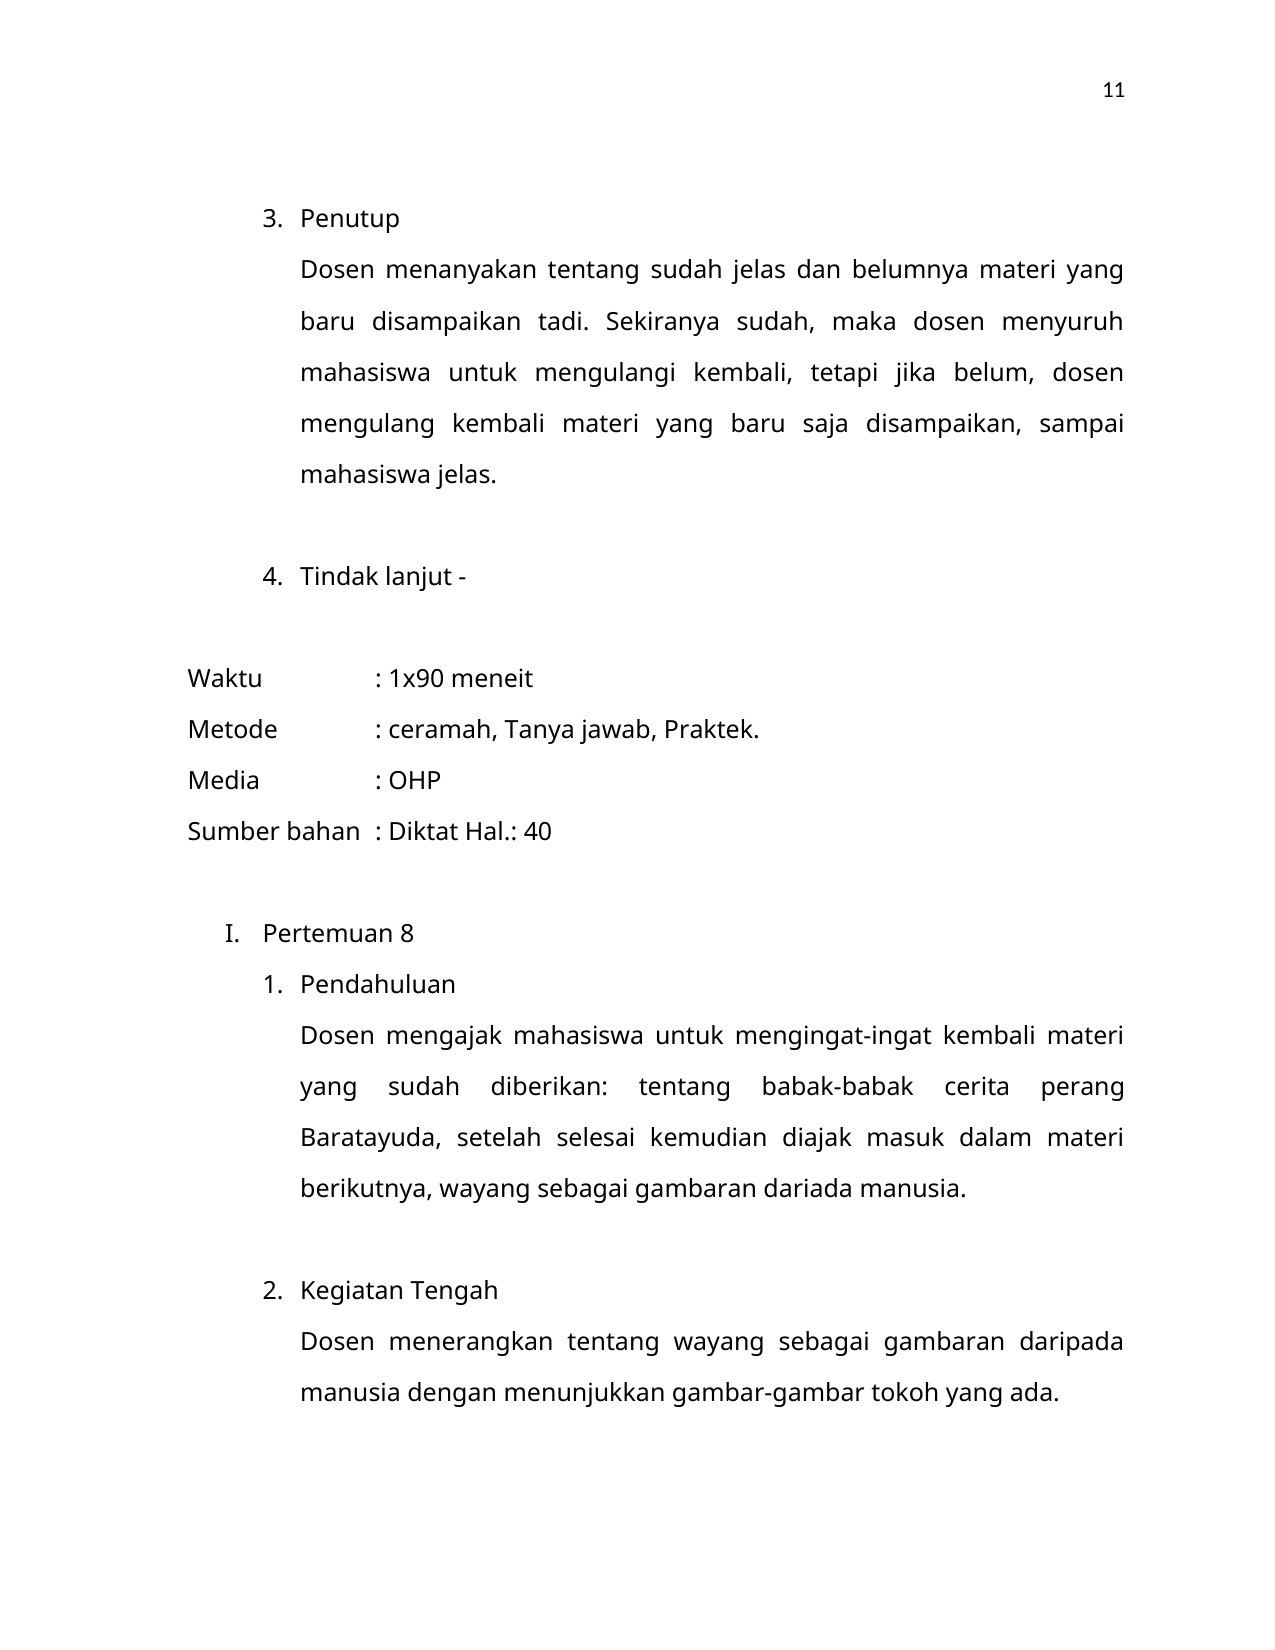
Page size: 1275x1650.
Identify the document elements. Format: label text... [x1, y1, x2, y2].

list Tindak lanjut - [262, 558, 1125, 592]
list Penutup [262, 201, 1125, 235]
text Metode : ceramah, Tanya jawab, Praktek. [187, 711, 1125, 746]
text Dosen menerangkan tentang wayang sebagai gambaran daripada manusia dengan menunjukkan gambar-gambar tokoh yang ada. [300, 1324, 1125, 1409]
text Dosen mengajak mahasiswa untuk mengingat-ingat kembali materi yang sudah diberikan: tentang babak-babak cerita perang Baratayuda, setelah selesai kemudian diajak masuk dalam materi berikutnya, wayang sebagai gambaran dariada manusia. [300, 1018, 1125, 1205]
text Media : OHP [187, 762, 1125, 797]
text Waktu : 1x90 meneit [187, 660, 1125, 694]
list Pendahuluan [262, 967, 1125, 1001]
text Sumber bahan : Diktat Hal.: 40 [187, 813, 1125, 848]
list Kegiatan Tengah [262, 1273, 1125, 1307]
list Pertemuan 8 [225, 916, 1125, 950]
text Dosen menanyakan tentang sudah jelas dan belumnya materi yang baru disampaikan tadi. Sekiranya sudah, maka dosen menyuruh mahasiswa untuk mengulangi kembali, tetapi jika belum, dosen mengulang kembali materi yang baru saja disampaikan, sampai mahasiswa jelas. [300, 252, 1125, 490]
